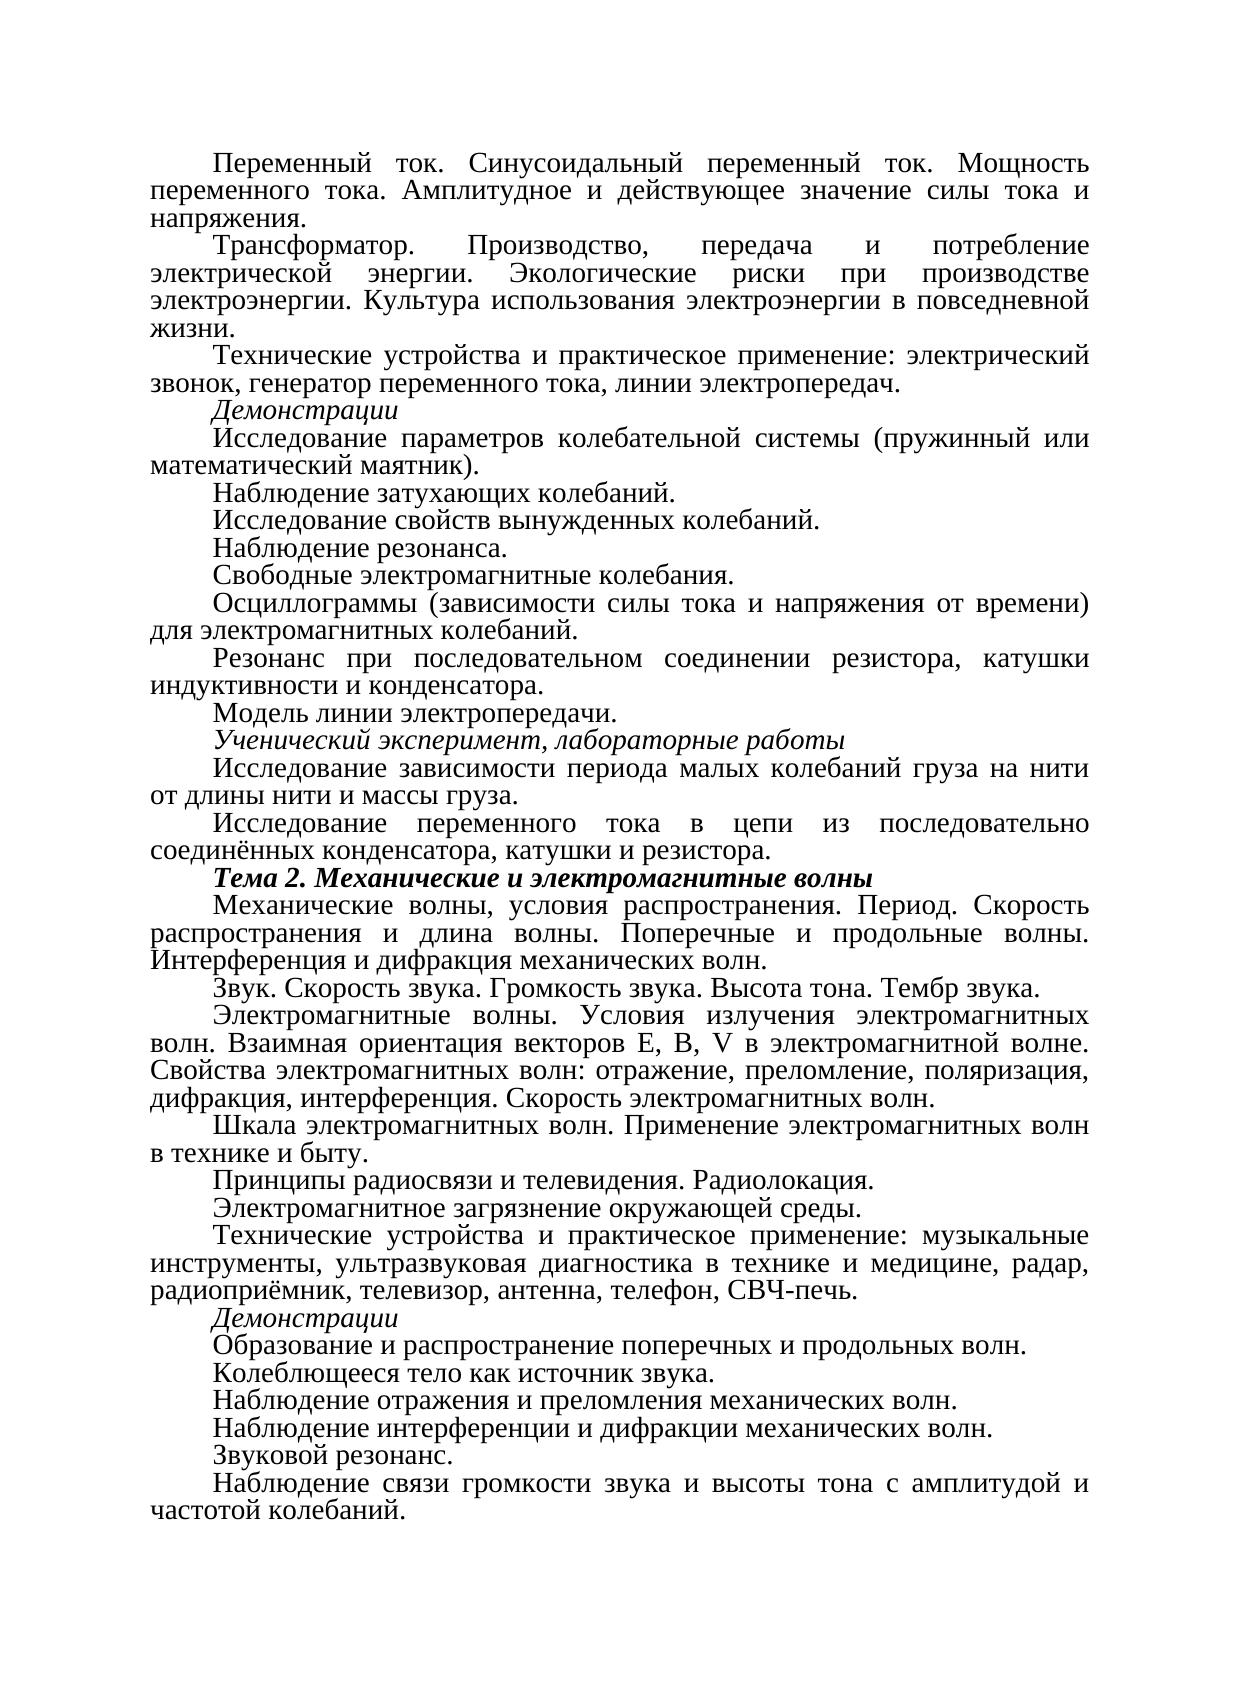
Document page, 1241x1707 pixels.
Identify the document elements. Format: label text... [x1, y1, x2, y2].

text Исследование зависимости периода малых колебаний груза на нити от длины нити и массы груза. [150, 755, 1090, 810]
text Наблюдение отражения и преломления механических волн. [150, 1387, 1090, 1415]
text Технические устройства и практическое применение: электрический звонок, генератор переменного тока, линии электропередач. [150, 342, 1090, 397]
text Переменный ток. Синусоидальный переменный ток. Мощность переменного тока. Амплитудное и действующее значение силы тока и напряжения. [150, 150, 1090, 232]
text Образование и распространение поперечных и продольных волн. [150, 1332, 1090, 1360]
text Колеблющееся тело как источник звука. [150, 1360, 1090, 1387]
text Электромагнитные волны. Условия излучения электромагнитных волн. Взаимная ориентация векторов E, B, V в электромагнитной волне. Свойства электромагнитных волн: отражение, преломление, поляризация, дифракция, интерференция. Скорость электромагнитных волн. [150, 1002, 1090, 1112]
text Тема 2. Механические и электромагнитные волны [150, 865, 1090, 892]
text Модель линии электропередачи. [150, 700, 1090, 727]
text Наблюдение интерференции и дифракции механических волн. [150, 1415, 1090, 1442]
text Трансформатор. Производство, передача и потребление электрической энергии. Экологические риски при производстве электроэнергии. Культура использования электроэнергии в повседневной жизни. [150, 232, 1090, 342]
text Демонстрации [150, 397, 1090, 425]
text Наблюдение затухающих колебаний. [150, 480, 1090, 507]
text Механические волны, условия распространения. Период. Скорость распространения и длина волны. Поперечные и продольные волны. Интерференция и дифракция механических волн. [150, 892, 1090, 975]
text Резонанс при последовательном соединении резистора, катушки индуктивности и конденсатора. [150, 645, 1090, 700]
text Ученический эксперимент, лабораторные работы [150, 727, 1090, 755]
text Принципы радиосвязи и телевидения. Радиолокация. [150, 1167, 1090, 1195]
text Шкала электромагнитных волн. Применение электромагнитных волн в технике и быту. [150, 1112, 1090, 1167]
text Электромагнитное загрязнение окружающей среды. [150, 1195, 1090, 1222]
text Исследование параметров колебательной системы (пружинный или математический маятник). [150, 425, 1090, 480]
text Технические устройства и практическое применение: музыкальные инструменты, ультразвуковая диагностика в технике и медицине, радар, радиоприёмник, телевизор, антенна, телефон, СВЧ-печь. [150, 1222, 1090, 1305]
text Демонстрации [150, 1305, 1090, 1332]
text Свободные электромагнитные колебания. [150, 562, 1090, 590]
text Исследование свойств вынужденных колебаний. [150, 507, 1090, 535]
text Звук. Скорость звука. Громкость звука. Высота тона. Тембр звука. [150, 975, 1090, 1002]
text Исследование переменного тока в цепи из последовательно соединённых конденсатора, катушки и резистора. [150, 810, 1090, 865]
text Наблюдение связи громкости звука и высоты тона с амплитудой и частотой колебаний. [150, 1470, 1090, 1525]
text Осциллограммы (зависимости силы тока и напряжения от времени) для электромагнитных колебаний. [150, 590, 1090, 645]
text Звуковой резонанс. [150, 1442, 1090, 1470]
text Наблюдение резонанса. [150, 535, 1090, 562]
